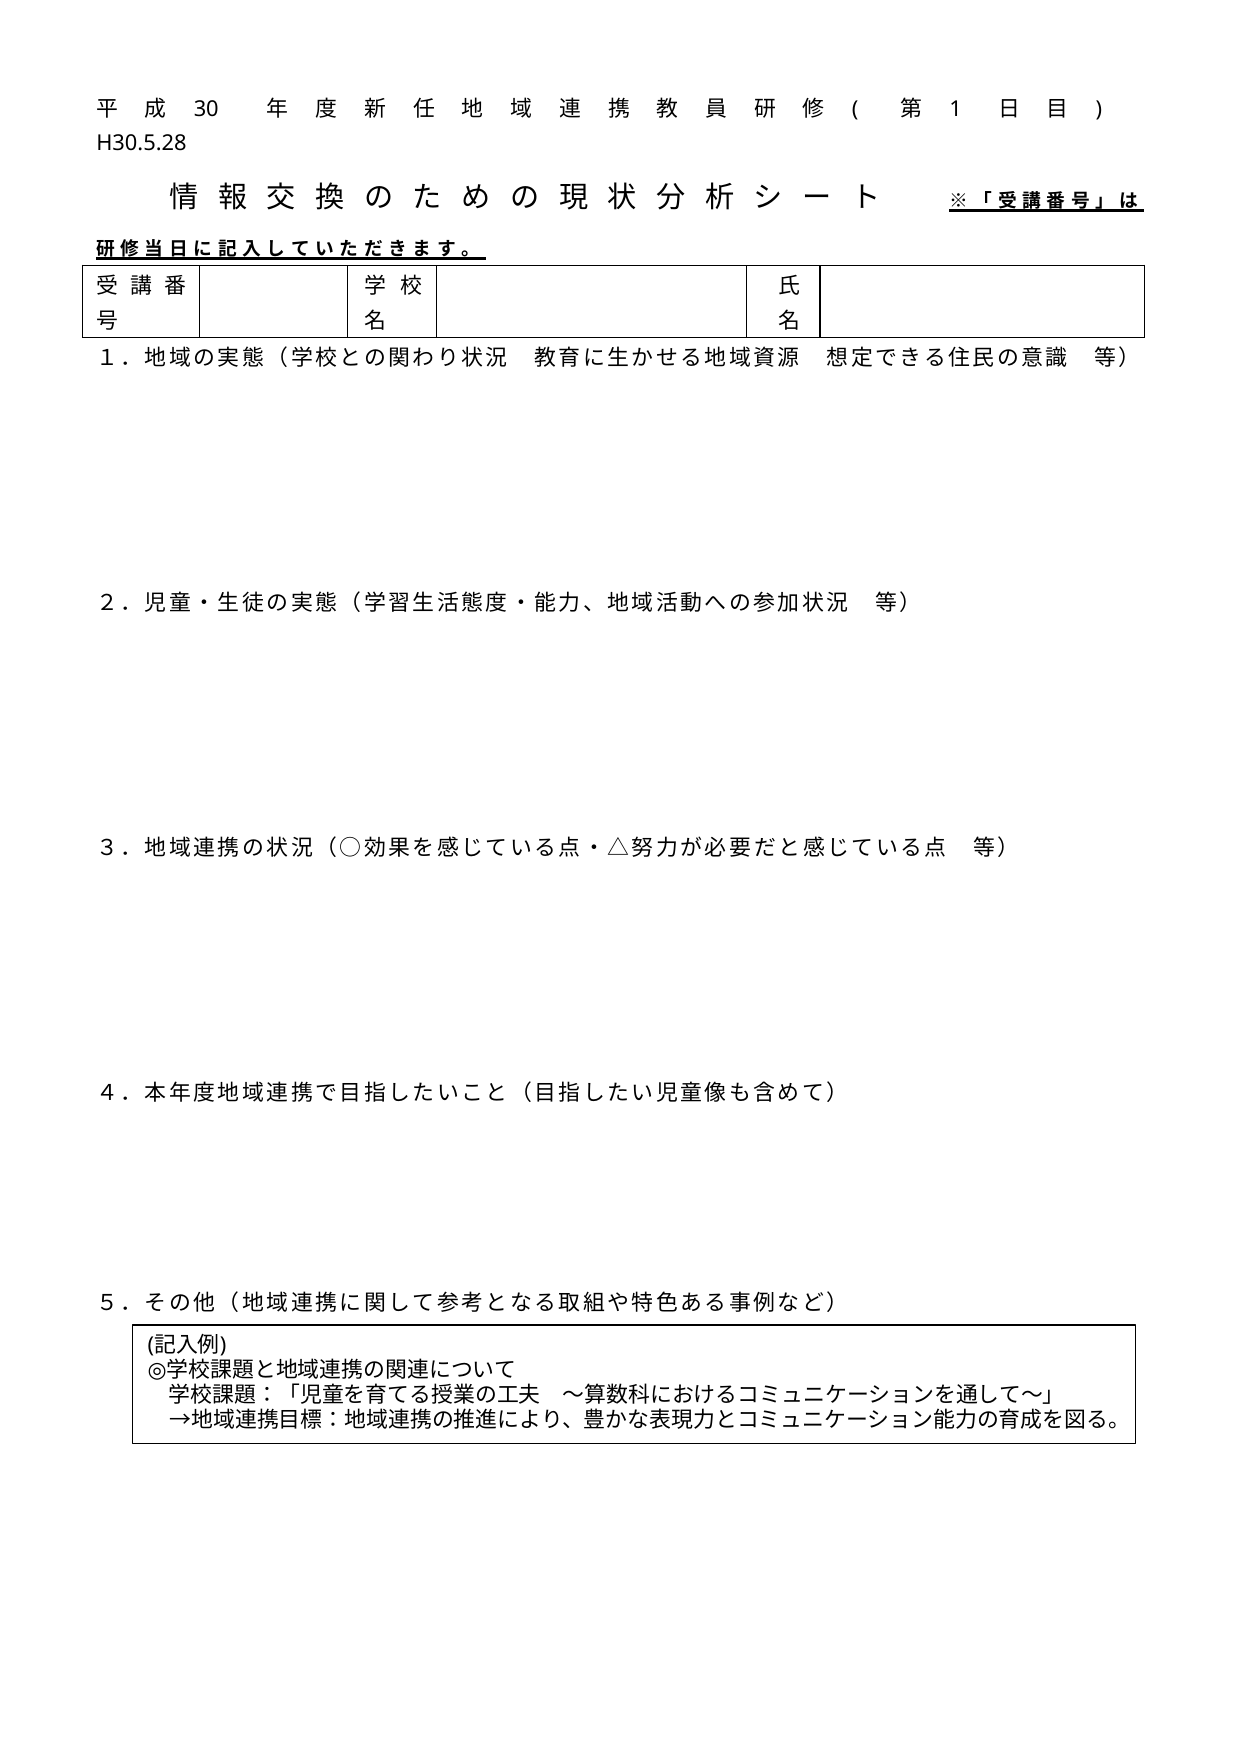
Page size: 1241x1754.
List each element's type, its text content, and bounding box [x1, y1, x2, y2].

table_header 受講番号 [83, 266, 199, 337]
text ４．本年度地域連携で目指したいこと（目指したい児童像も含めて） [96, 1073, 1144, 1108]
text ３．地域連携の状況（○効果を感じている点・△努力が必要だと感じている点 等） [96, 828, 1144, 863]
table_header [821, 266, 1144, 337]
table_header 学校名 [348, 266, 436, 337]
table_header [200, 266, 347, 337]
text 平成30年度新任地域連携教員研修(第1日目) H30.5.28 [96, 89, 1144, 159]
text ５．その他（地域連携に関して参考となる取組や特色ある事例など） [96, 1283, 1144, 1318]
table_header 氏名 [747, 266, 819, 337]
table_header [437, 266, 746, 337]
text 情報交換のための現状分析シート ※「受講番号」は研修当日に記入していただきます。 [96, 159, 1144, 264]
text １．地域の実態（学校との関わり状況 教育に生かせる地域資源 想定できる住民の意識 等） [96, 338, 1144, 373]
text ２．児童・生徒の実態（学習生活態度・能力、地域活動への参加状況 等） [96, 583, 1144, 618]
